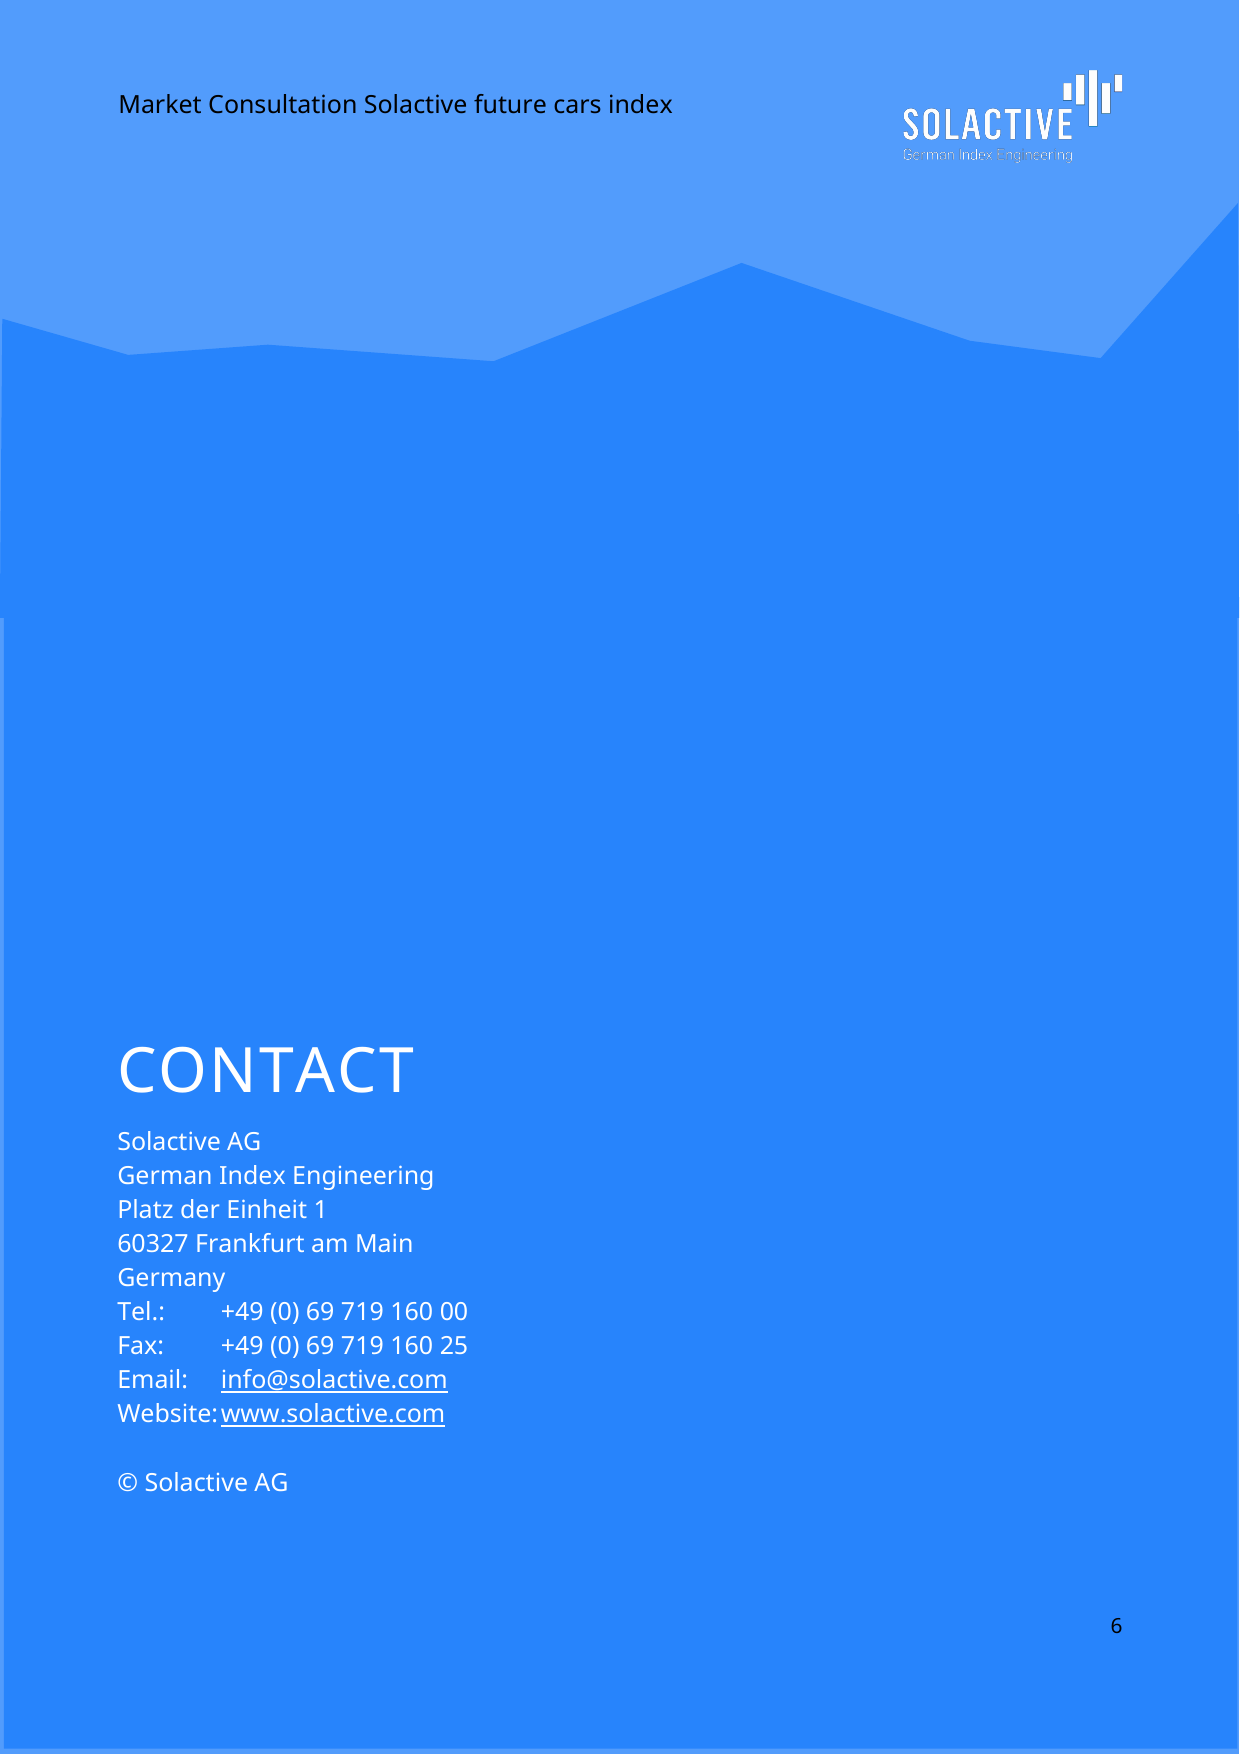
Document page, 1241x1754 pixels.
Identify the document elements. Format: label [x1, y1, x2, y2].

picture [903, 70, 1123, 163]
